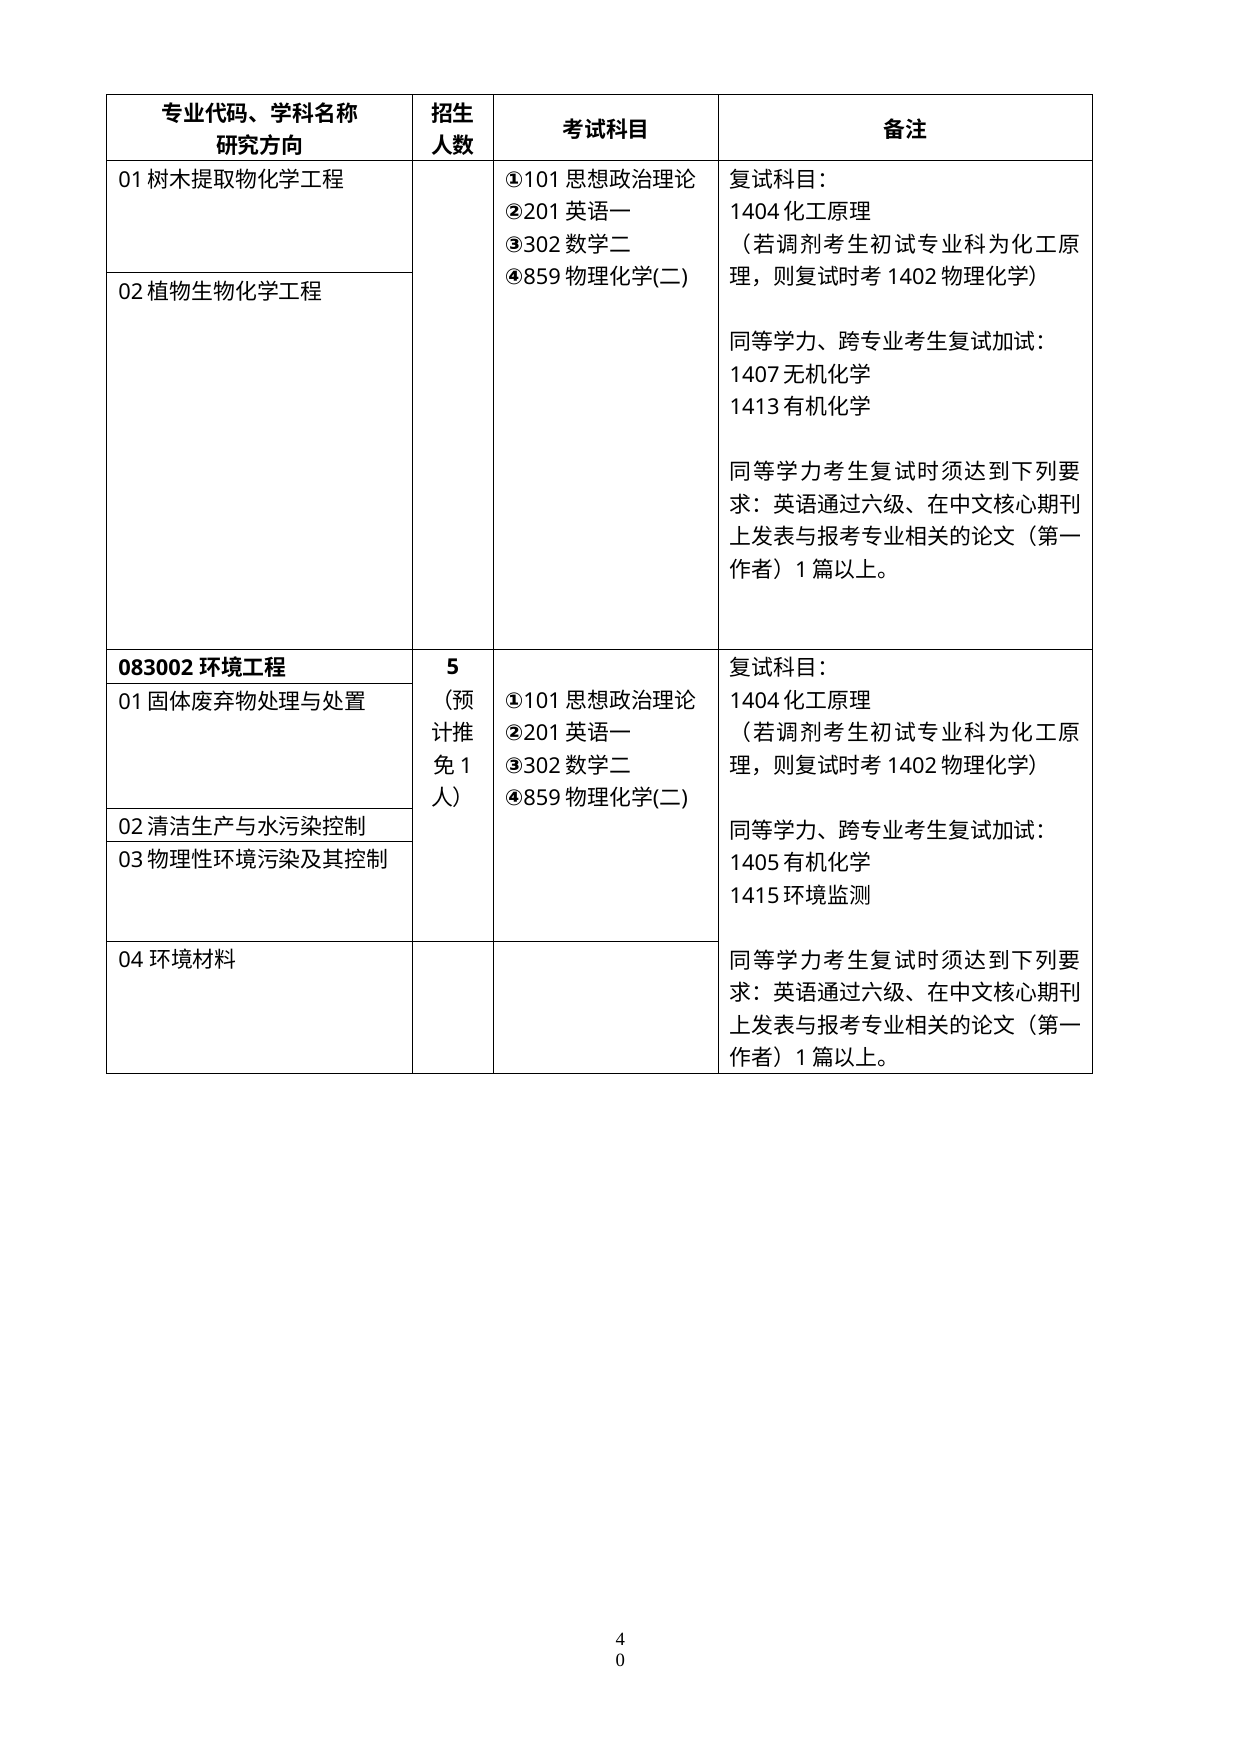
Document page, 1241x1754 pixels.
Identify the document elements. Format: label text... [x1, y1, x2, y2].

table_cell 01树木提取物化学工程 [107, 161, 412, 272]
table_cell 02植物生物化学工程 [107, 273, 412, 649]
table_header 专业代码、学科名称 研究方向 [107, 95, 412, 160]
table_header 备注 [719, 95, 1092, 160]
table_cell [494, 942, 718, 1072]
table_cell [413, 942, 493, 1072]
table_header 考试科目 [494, 95, 718, 160]
table_cell 01固体废弃物处理与处置 [107, 684, 412, 807]
table_header 招生 人数 [413, 95, 493, 160]
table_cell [719, 161, 1092, 649]
table_cell 02清洁生产与水污染控制 [107, 809, 412, 841]
table_cell ①101思想政治理论 ②201英语一 ③302数学二 ④859物理化学(二) [494, 650, 718, 941]
table_cell 6 [413, 161, 493, 649]
table_cell 复试科目： 1404化工原理 （若调剂考生初试专业科为化工原理，则复试时考1402物理化学） 同等学力、跨专业考生复试加试： 1405有机化学 1415环境监测 同等学力考生复试时须达到下列要求：英语通过六级、在中文核心期刊上发表与报考专业相关的论文（第一作者）1篇以上。 [719, 650, 1092, 1072]
table_cell 5 （预计推免1人） [413, 650, 493, 941]
table_cell 04 环境材料 [107, 942, 412, 1072]
table_cell ①101思想政治理论 ②201英语一 ③302数学二 ④859物理化学(二) [494, 161, 718, 649]
table_cell 03物理性环境污染及其控制 [107, 842, 412, 941]
table_cell 083002 环境工程 [107, 650, 412, 682]
